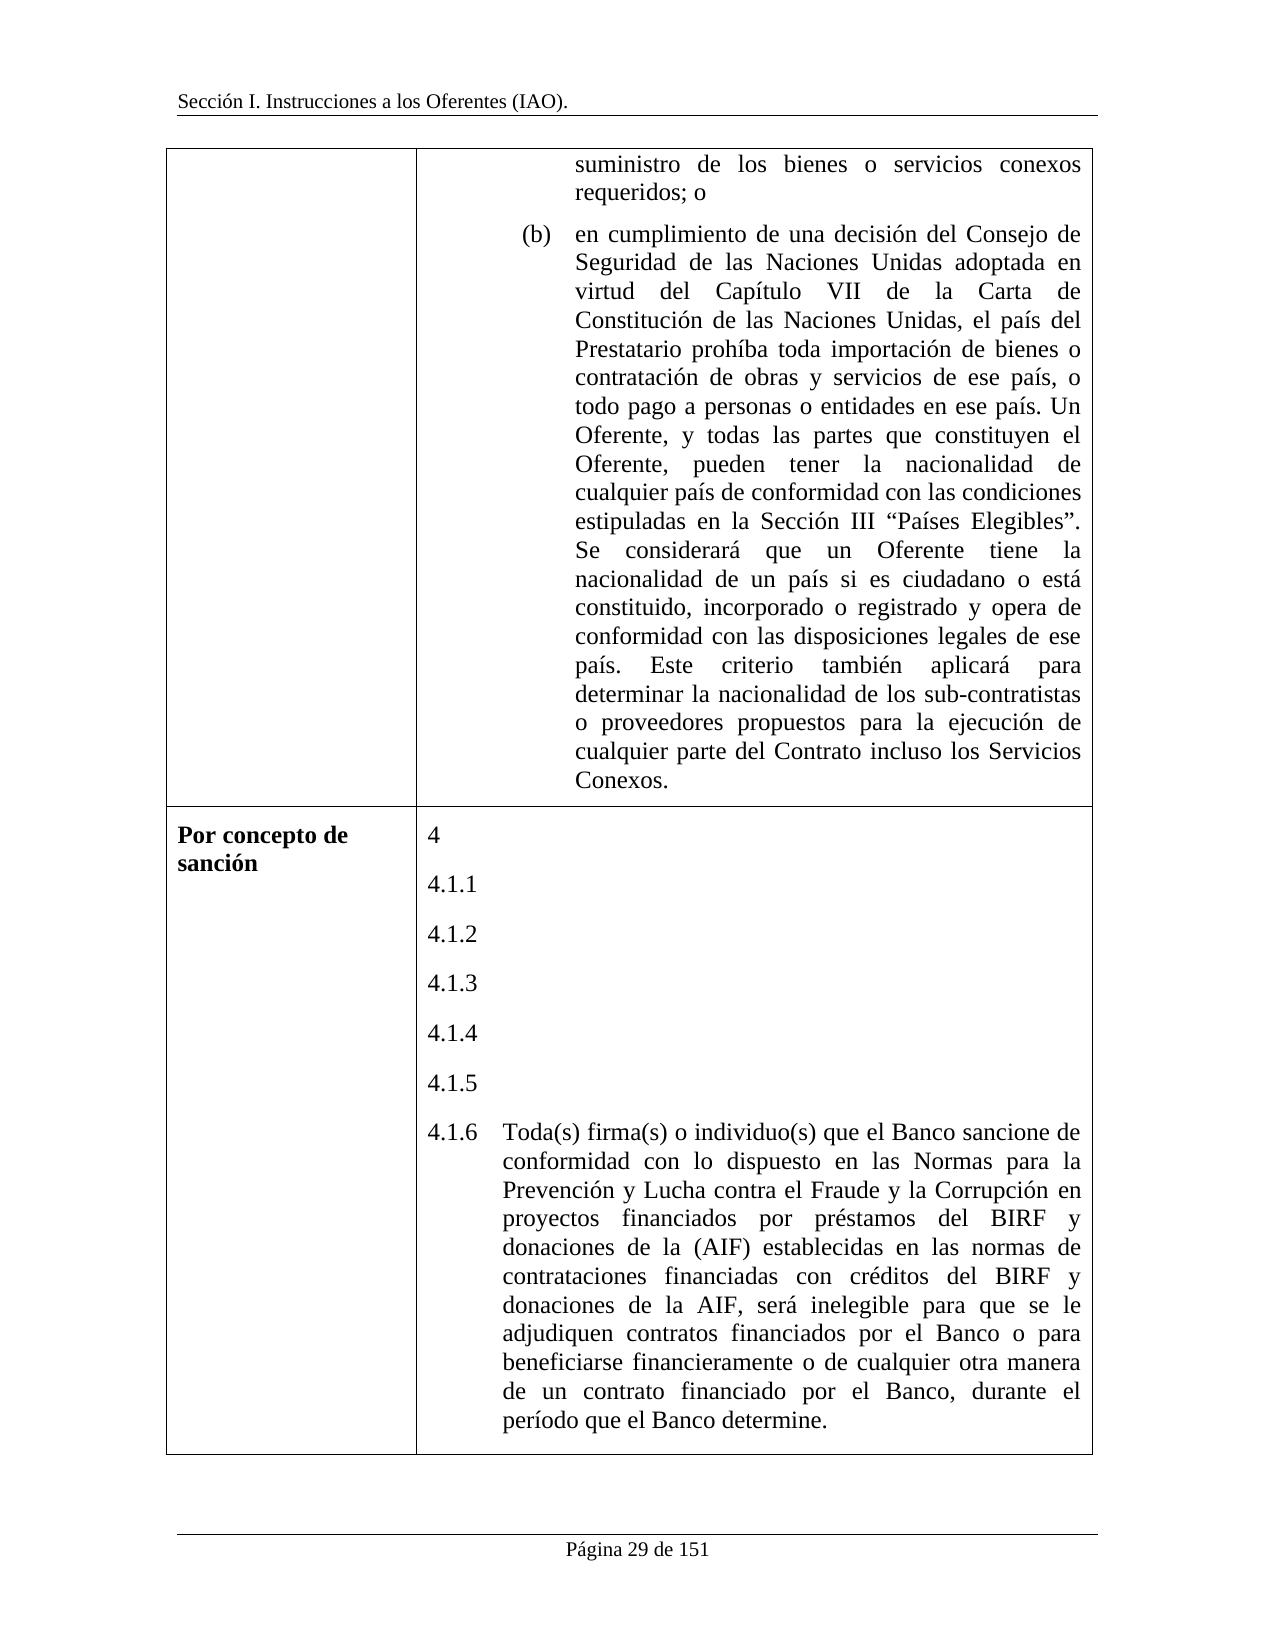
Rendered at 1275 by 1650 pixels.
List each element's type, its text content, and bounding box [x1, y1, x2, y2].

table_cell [167, 149, 416, 806]
table_cell Toda(s) firma(s) o individuo(s) que el Banco sancione de conformidad con lo dispuesto en las Normas para la Prevención y Lucha contra el Fraude y la Corrupción en proyectos financiados por préstamos del BIRF y donaciones de la (AIF) establecidas en las normas de contrataciones financiadas con créditos del BIRF y donaciones de la AIF, será inelegible para que se le adjudiquen contratos financiados por el Banco o para beneficiarse financieramente o de cualquier otra manera de un contrato financiado por el Banco, durante el período que el Banco determine. [417, 807, 1092, 1454]
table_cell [417, 149, 1092, 806]
table_cell Por concepto de sanción [167, 807, 416, 1454]
